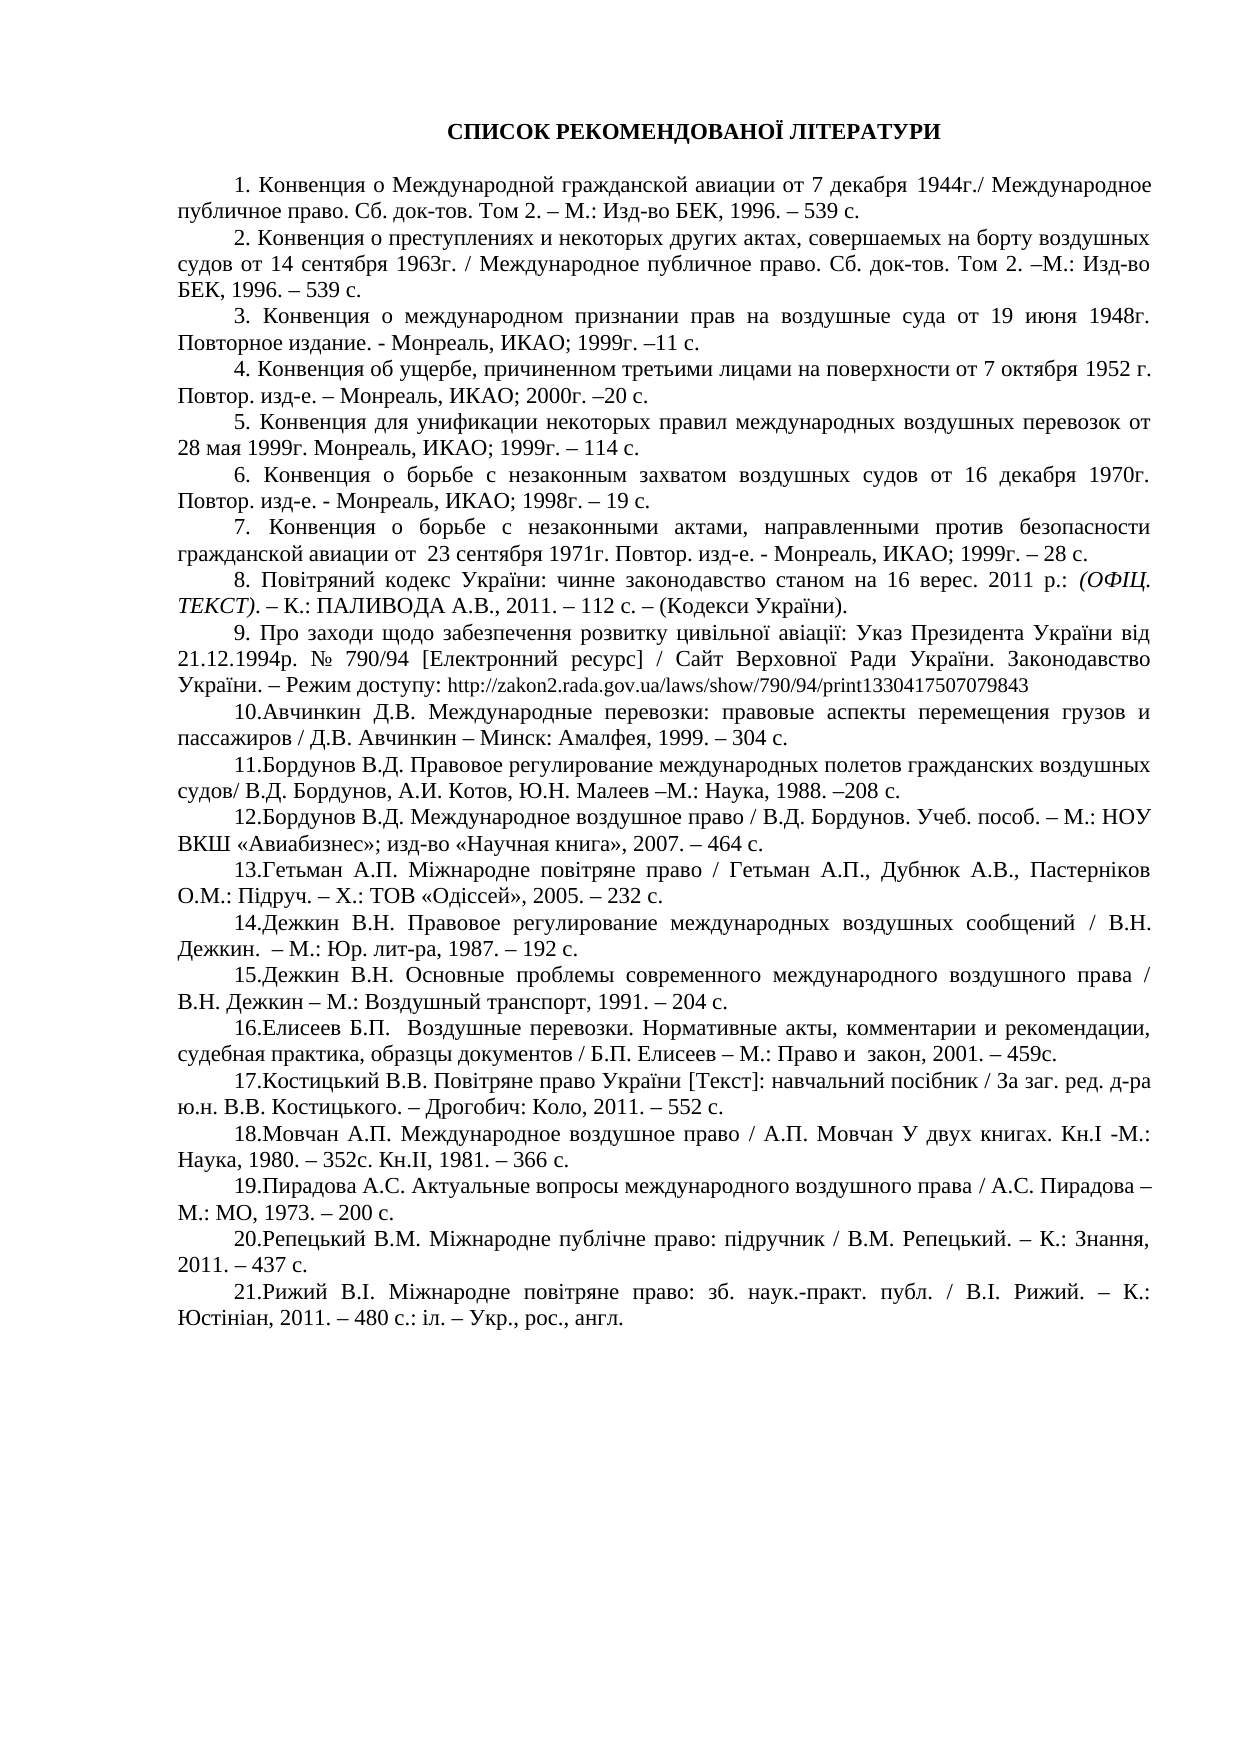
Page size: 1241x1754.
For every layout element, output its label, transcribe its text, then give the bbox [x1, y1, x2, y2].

list Конвенция о борьбе с незаконными актами, направленными против безопасности гражданской авиации от 23 сентября 1971г. Повтор. изд-е. - Монреаль, ИКАО; 1999г. – 28 с. [177, 513, 1152, 566]
text 16.Елисеев Б.П. Воздушные перевозки. Нормативные акты, комментарии и рекомендации, судебная практика, образцы документов / Б.П. Елисеев – М.: Право и закон, 2001. – 459с. [177, 1014, 1152, 1067]
list Повітряний кодекс України: чинне законодавство станом на 16 верес. 2011 р.: (ОФІЦ. ТЕКСТ). – К.: ПАЛИВОДА А.В., 2011. – 112 с. – (Кодекси України). [177, 566, 1152, 619]
text 15.Дежкин В.Н. Основные проблемы современного международного воздушного права / В.Н. Дежкин – М.: Воздушный транспорт, 1991. – 204 с. [177, 961, 1152, 1014]
text 17.Костицький В.В. Повітряне право України [Текст]: навчальний посібник / За заг. ред. д-ра ю.н. В.В. Костицького. – Дрогобич: Коло, 2011. – 552 с. [177, 1067, 1152, 1119]
text 21.Рижий В.І. Міжнародне повітряне право: зб. наук.-практ. публ. / В.І. Рижий. – К.: Юстініан, 2011. – 480 с.: іл. – Укр., рос., англ. [177, 1278, 1152, 1330]
text 19.Пирадова А.С. Актуальные вопросы международного воздушного права / А.С. Пирадова – М.: МО, 1973. – 200 с. [177, 1172, 1152, 1225]
text 14.Дежкин В.Н. Правовое регулирование международных воздушных сообщений / В.Н. Дежкин. – М.: Юр. лит-ра, 1987. – 192 с. [177, 909, 1152, 961]
text 13.Гетьман А.П. Міжнародне повітряне право / Гетьман А.П., Дубнюк А.В., Пастерніков О.М.: Підруч. – Х.: ТОВ «Одіссей», 2005. – 232 с. [177, 856, 1152, 909]
list Конвенция о борьбе с незаконным захватом воздушных судов от 16 декабря 1970г. Повтор. изд-е. - Монреаль, ИКАО; 1998г. – 19 с. [177, 461, 1152, 513]
text СПИСОК РЕКОМЕНДОВАНОЇ ЛІТЕРАТУРИ [177, 118, 1152, 144]
text 10.Авчинкин Д.В. Международные перевозки: правовые аспекты перемещения грузов и пассажиров / Д.В. Авчинкин – Минск: Амалфея, 1999. – 304 с. [177, 698, 1152, 751]
list Конвенция об ущербе, причиненном третьими лицами на поверхности от 7 октября . Повтор. изд-е. – Монреаль, ИКАО; 2000г. –20 с. [177, 355, 1152, 408]
text 18.Мовчан А.П. Международное воздушное право / А.П. Мовчан У двух книгах. Кн.І -М.: Наука, 1980. – 352с. Кн.ІІ, 1981. – 366 с. [177, 1119, 1152, 1172]
text 12.Бордунов В.Д. Международное воздушное право / В.Д. Бордунов. Учеб. пособ. – М.: НОУ ВКШ «Авиабизнес»; изд-во «Научная книга», 2007. – 464 с. [177, 803, 1152, 856]
list Конвенция о Международной гражданской авиации от 7 декабря 1944г./ Международное публичное право. Сб. док-тов. Том 2. – М.: Изд-во БЕК, 1996. – 539 с. [177, 171, 1152, 223]
text 20.Репецький В.М. Міжнародне публічне право: підручник / В.М. Репецький. – К.: Знання, 2011. – 437 с. [177, 1225, 1152, 1278]
list Про заходи щодо забезпечення розвитку цивільної авіації: Указ Президента України від 21.12.1994р. № 790/94 [Електронний ресурс] / Сайт Верховної Ради України. Законодавство України. – Режим доступу: http://zakon2.rada.gov.ua/laws/show/790/94/print1330417507079843 [177, 619, 1152, 698]
list Конвенция для унификации некоторых правил международных воздушных перевозок от 28 мая 1999г. Монреаль, ИКАО; 1999г. – 114 с. [177, 408, 1152, 461]
list Конвенция о преступлениях и некоторых других актах, совершаемых на борту воздушных судов от 14 сентября 1963г. / Международное публичное право. Сб. док-тов. Том 2. –М.: Изд-во БЕК, 1996. – 539 с. [177, 223, 1152, 303]
list Конвенция о международном признании прав на воздушные суда от 19 июня 1948г. Повторное издание. - Монреаль, ИКАО; 1999г. –11 с. [177, 303, 1152, 355]
text 11.Бордунов В.Д. Правовое регулирование международных полетов гражданских воздушных судов/ В.Д. Бордунов, А.И. Котов, Ю.Н. Малеев –М.: Наука, 1988. –208 с. [177, 751, 1152, 803]
